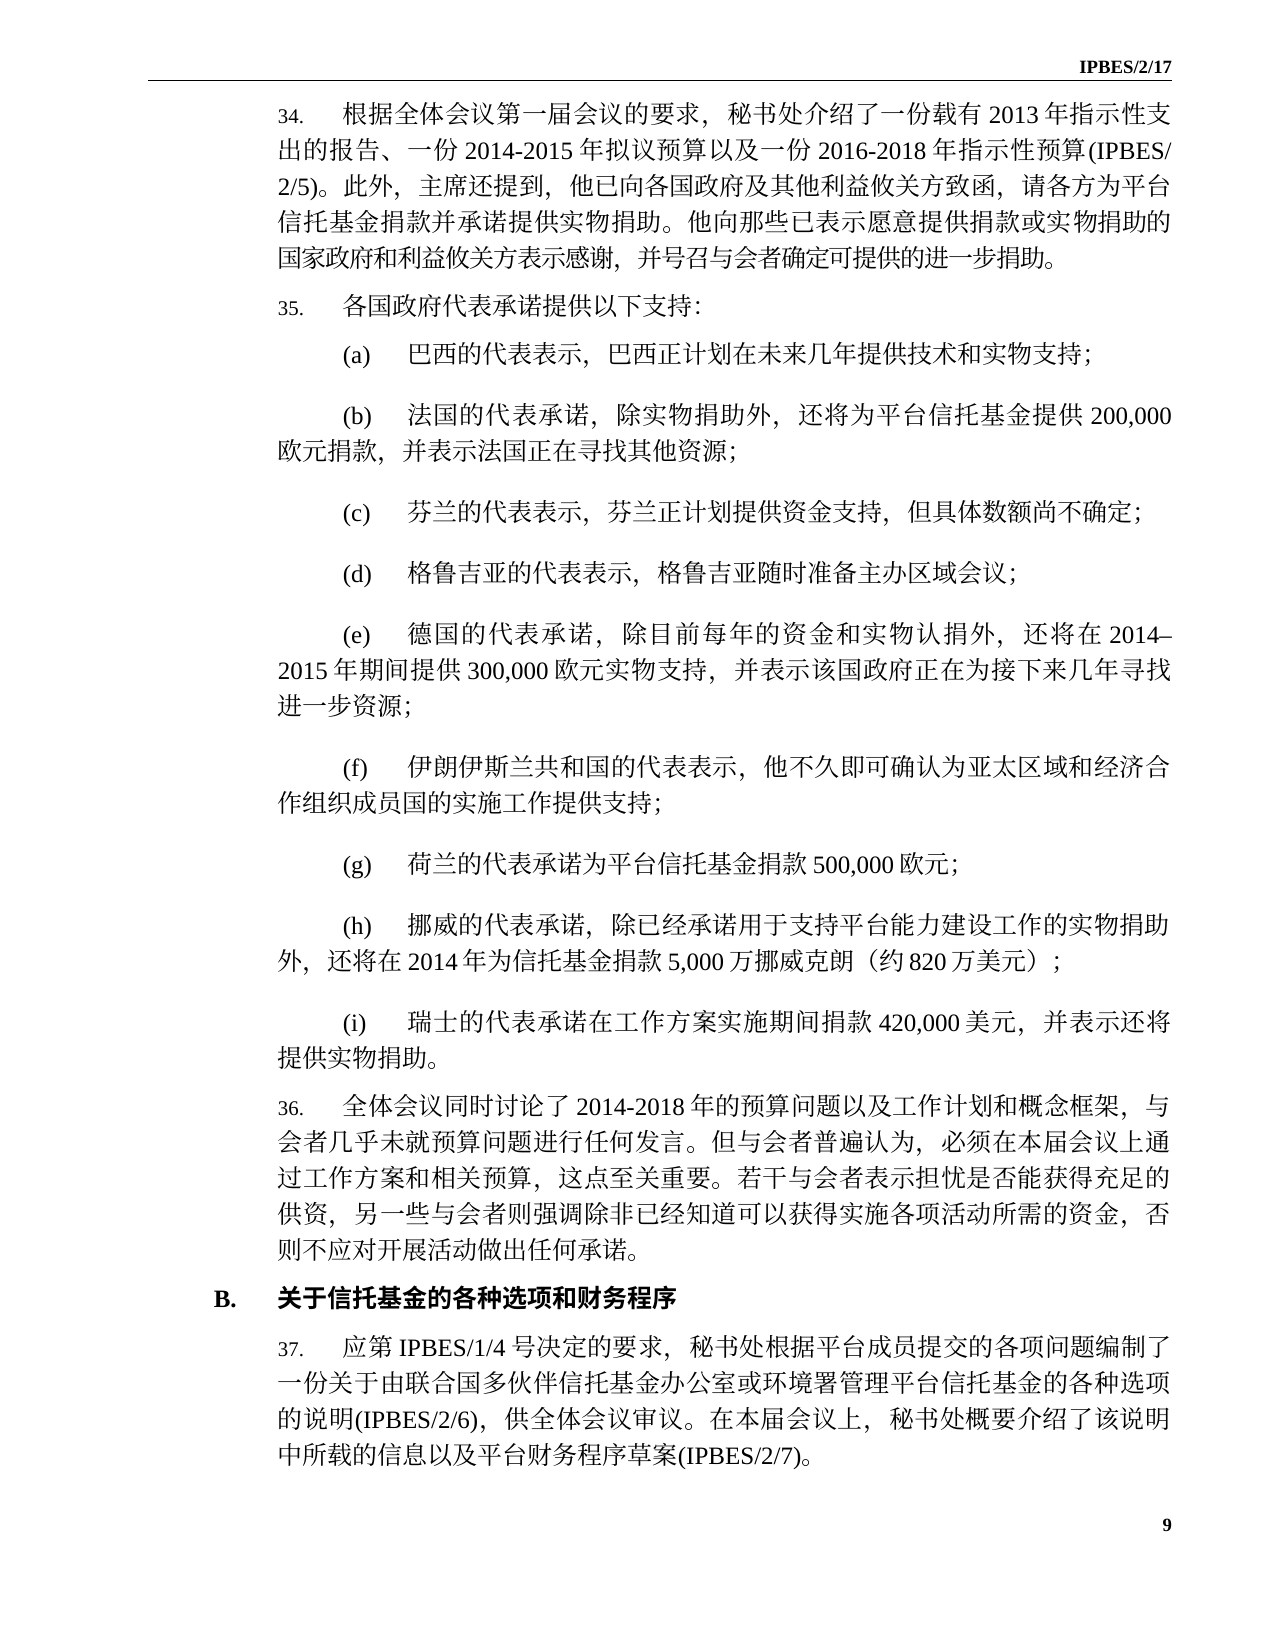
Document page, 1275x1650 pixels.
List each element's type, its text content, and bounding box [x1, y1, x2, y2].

text 全体会议同时讨论了2014-2018年的预算问题以及工作计划和概念框架，与会者几乎未就预算问题进行任何发言。但与会者普遍认为，必须在本届会议上通过工作方案和相关预算，这点至关重要。若干与会者表示担忧是否能获得充足的供资，另一些与会者则强调除非已经知道可以获得实施各项活动所需的资金，否则不应对开展活动做出任何承诺。 [278, 1087, 1172, 1266]
list (f) 伊朗伊斯兰共和国的代表表示，他不久即可确认为亚太区域和经济合作组织成员国的实施工作提供支持； [278, 748, 1172, 819]
list (b) 法国的代表承诺，除实物捐助外，还将为平台信托基金提供200,000欧元捐款，并表示法国正在寻找其他资源； [278, 396, 1172, 468]
list (d) 格鲁吉亚的代表表示，格鲁吉亚随时准备主办区域会议； [278, 554, 1172, 590]
list (h) 挪威的代表承诺，除已经承诺用于支持平台能力建设工作的实物捐助外，还将在2014年为信托基金捐款5,000万挪威克朗（约820万美元）； [278, 905, 1172, 977]
text B. 关于信托基金的各种选项和财务程序 [148, 1279, 1142, 1315]
list (i) 瑞士的代表承诺在工作方案实施期间捐款420,000美元，并表示还将提供实物捐助。 [278, 1002, 1172, 1074]
list (g) 荷兰的代表承诺为平台信托基金捐款500,000欧元； [278, 844, 1172, 880]
text 根据全体会议第一届会议的要求，秘书处介绍了一份载有2013年指示性支出的报告、一份2014-2015年拟议预算以及一份2016-2018年指示性预算(IPBES/2/5)。此外，主席还提到，他已向各国政府及其他利益攸关方致函，请各方为平台信托基金捐款并承诺提供实物捐助。他向那些已表示愿意提供捐款或实物捐助的国家政府和利益攸关方表示感谢，并号召与会者确定可提供的进一步捐助。 [278, 94, 1172, 274]
list (e) 德国的代表承诺，除目前每年的资金和实物认捐外，还将在2014–2015年期间提供300,000欧元实物支持，并表示该国政府正在为接下来几年寻找进一步资源； [278, 615, 1172, 723]
text 各国政府代表承诺提供以下支持： [278, 287, 1172, 323]
list (a) 巴西的代表表示，巴西正计划在未来几年提供技术和实物支持； [278, 335, 1172, 371]
list (c) 芬兰的代表表示，芬兰正计划提供资金支持，但具体数额尚不确定； [278, 493, 1172, 529]
text 应第IPBES/1/4号决定的要求，秘书处根据平台成员提交的各项问题编制了一份关于由联合国多伙伴信托基金办公室或环境署管理平台信托基金的各种选项的说明(IPBES/2/6)，供全体会议审议。在本届会议上，秘书处概要介绍了该说明中所载的信息以及平台财务程序草案(IPBES/2/7)。 [278, 1328, 1172, 1471]
